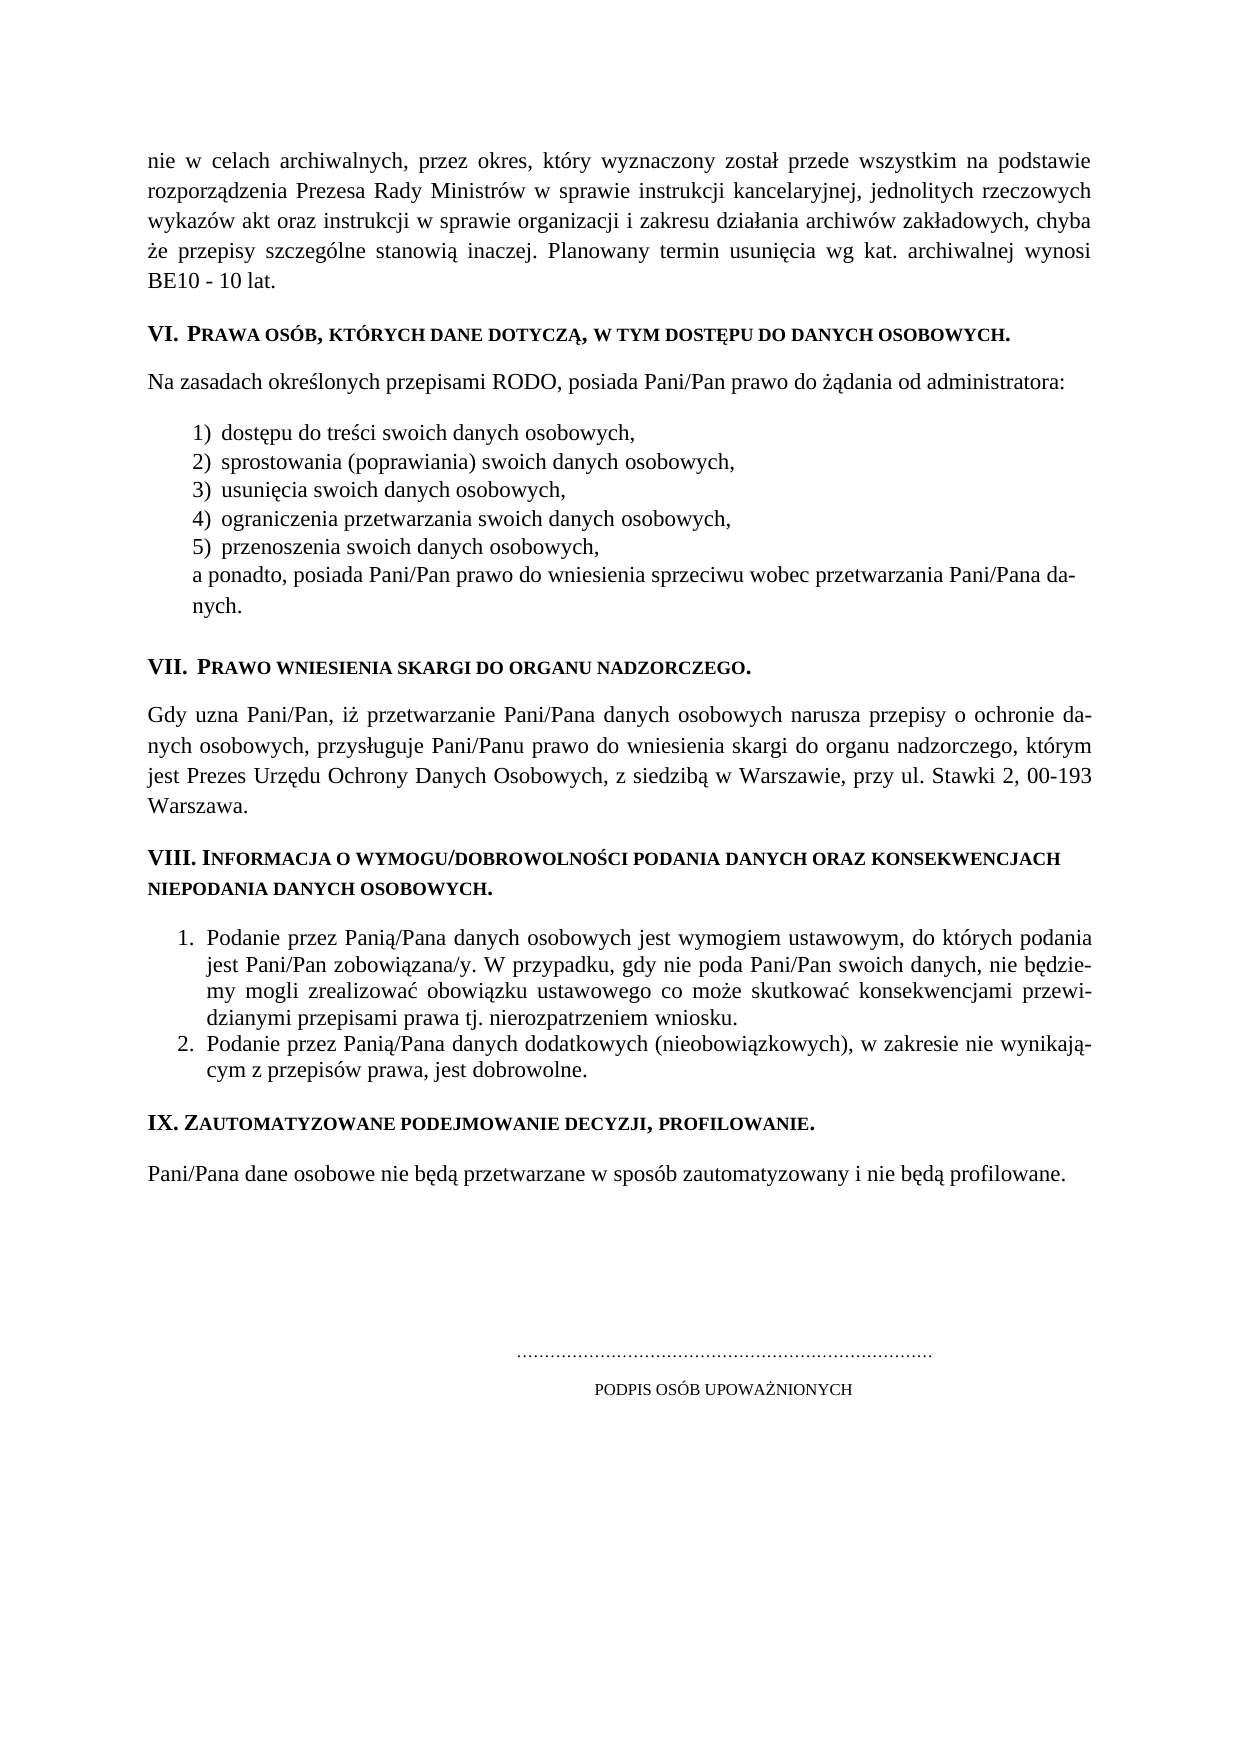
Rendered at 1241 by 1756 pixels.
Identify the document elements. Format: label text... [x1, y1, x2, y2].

list INFORMACJA O WYMOGU/DOBROWOLNOŚCI PODANIA DANYCH ORAZ KONSEKWENCJACH NIEPODANIA DANYCH OSOBOWYCH. [147, 844, 1061, 900]
text Pani/Pana dane osobowe nie będą przetwarzane w sposób zautomatyzowany i nie będą profilowane. [147, 1160, 1105, 1186]
list Podanie przez Panią/Pana danych dodatkowych (nieobowiązkowych), w zakresie nie wynikają- cym z przepisów prawa, jest dobrowolne. [177, 1030, 1093, 1083]
text a ponadto, posiada Pani/Pan prawo do wniesienia sprzeciwu wobec przetwarzania Pani/Pana da- nych. [192, 561, 1090, 618]
list sprostowania (poprawiania) swoich danych osobowych, [192, 448, 1105, 474]
list PRAWA OSÓB, KTÓRYCH DANE DOTYCZĄ, W TYM DOSTĘPU DO DANYCH OSOBOWYCH. [147, 319, 1105, 346]
text ………………………………………………………………… PODPIS OSÓB UPOWAŻNIONYCH [516, 1342, 936, 1399]
text Gdy uzna Pani/Pan, iż przetwarzanie Pani/Pana danych osobowych narusza przepisy o ochronie da- nych osobowych, przysługuje Pani/Panu prawo do wniesienia skargi do organu nadzorczego, którym jest Prezes Urzędu Ochrony Danych Osobowych, z siedzibą w Warszawie, przy ul. Stawki 2, 00-193 Warszawa. [147, 702, 1094, 818]
list PRAWO WNIESIENIA SKARGI DO ORGANU NADZORCZEGO. [147, 653, 1105, 679]
text Na zasadach określonych przepisami RODO, posiada Pani/Pan prawo do żądania od administratora: [147, 368, 1105, 394]
list usunięcia swoich danych osobowych, [192, 476, 1105, 502]
list ZAUTOMATYZOWANE PODEJMOWANIE DECYZJI, PROFILOWANIE. [147, 1109, 1105, 1136]
list ograniczenia przetwarzania swoich danych osobowych, [192, 505, 1105, 531]
list dostępu do treści swoich danych osobowych, [192, 419, 1105, 446]
list Podanie przez Panią/Pana danych osobowych jest wymogiem ustawowym, do których podania jest Pani/Pan zobowiązana/y. W przypadku, gdy nie poda Pani/Pan swoich danych, nie będzie- my mogli zrealizować obowiązku ustawowego co może skutkować konsekwencjami przewi- dzianymi przepisami prawa tj. nierozpatrzeniem wniosku. [177, 924, 1093, 1030]
list przenoszenia swoich danych osobowych, [192, 533, 1105, 559]
text nie w celach archiwalnych, przez okres, który wyznaczony został przede wszystkim na podstawie rozporządzenia Prezesa Rady Ministrów w sprawie instrukcji kancelaryjnej, jednolitych rzeczowych wykazów akt oraz instrukcji w sprawie organizacji i zakresu działania archiwów zakładowych, chyba że przepisy szczególne stanowią inaczej. Planowany termin usunięcia wg kat. archiwalnej wynosi BE10 - 10 lat. [147, 147, 1093, 294]
